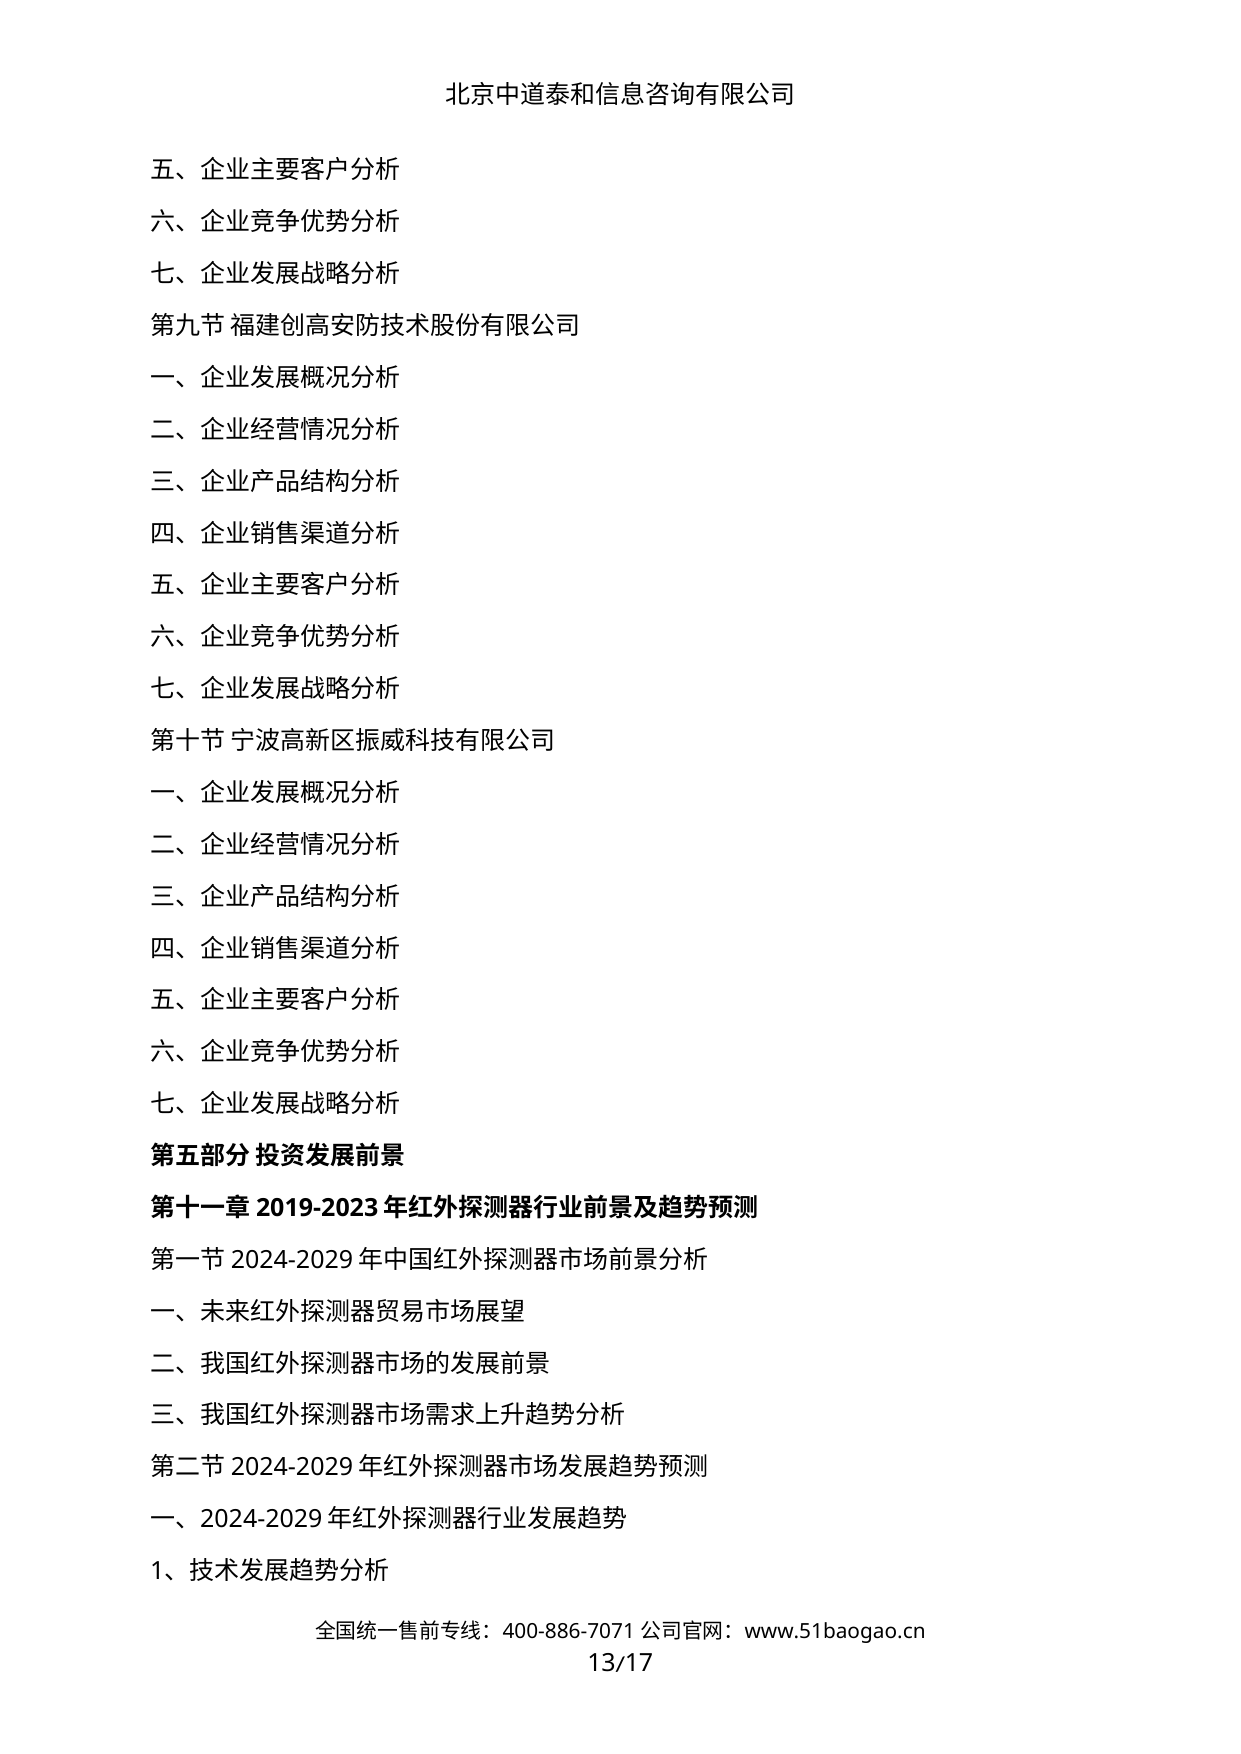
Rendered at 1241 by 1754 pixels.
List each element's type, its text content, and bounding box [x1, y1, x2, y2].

text 三、我国红外探测器市场需求上升趋势分析 [150, 1395, 1090, 1431]
text 一、企业发展概况分析 [150, 772, 1090, 809]
text 七、企业发展战略分析 [150, 669, 1090, 705]
text 第九节 福建创高安防技术股份有限公司 [150, 306, 1090, 342]
text 第十节 宁波高新区振威科技有限公司 [150, 721, 1090, 757]
text 第一节 2024-2029年中国红外探测器市场前景分析 [150, 1239, 1090, 1276]
text 三、企业产品结构分析 [150, 461, 1090, 497]
text 五、企业主要客户分析 [150, 565, 1090, 601]
text 七、企业发展战略分析 [150, 1084, 1090, 1120]
text 六、企业竞争优势分析 [150, 617, 1090, 653]
text 第五部分 投资发展前景 [150, 1136, 1090, 1172]
text 五、企业主要客户分析 [150, 980, 1090, 1016]
text 三、企业产品结构分析 [150, 876, 1090, 912]
text 七、企业发展战略分析 [150, 254, 1090, 290]
text 第二节 2024-2029年红外探测器市场发展趋势预测 [150, 1447, 1090, 1483]
text 六、企业竞争优势分析 [150, 1032, 1090, 1068]
text 六、企业竞争优势分析 [150, 202, 1090, 238]
text 二、企业经营情况分析 [150, 824, 1090, 861]
text 四、企业销售渠道分析 [150, 513, 1090, 549]
text 五、企业主要客户分析 [150, 150, 1090, 186]
text 第十一章 2019-2023年红外探测器行业前景及趋势预测 [150, 1187, 1090, 1224]
text 一、企业发展概况分析 [150, 357, 1090, 394]
text 1、技术发展趋势分析 [150, 1551, 1090, 1587]
text 二、企业经营情况分析 [150, 409, 1090, 446]
text 一、未来红外探测器贸易市场展望 [150, 1291, 1090, 1327]
text 一、2024-2029年红外探测器行业发展趋势 [150, 1499, 1090, 1535]
text 二、我国红外探测器市场的发展前景 [150, 1343, 1090, 1379]
text 四、企业销售渠道分析 [150, 928, 1090, 964]
